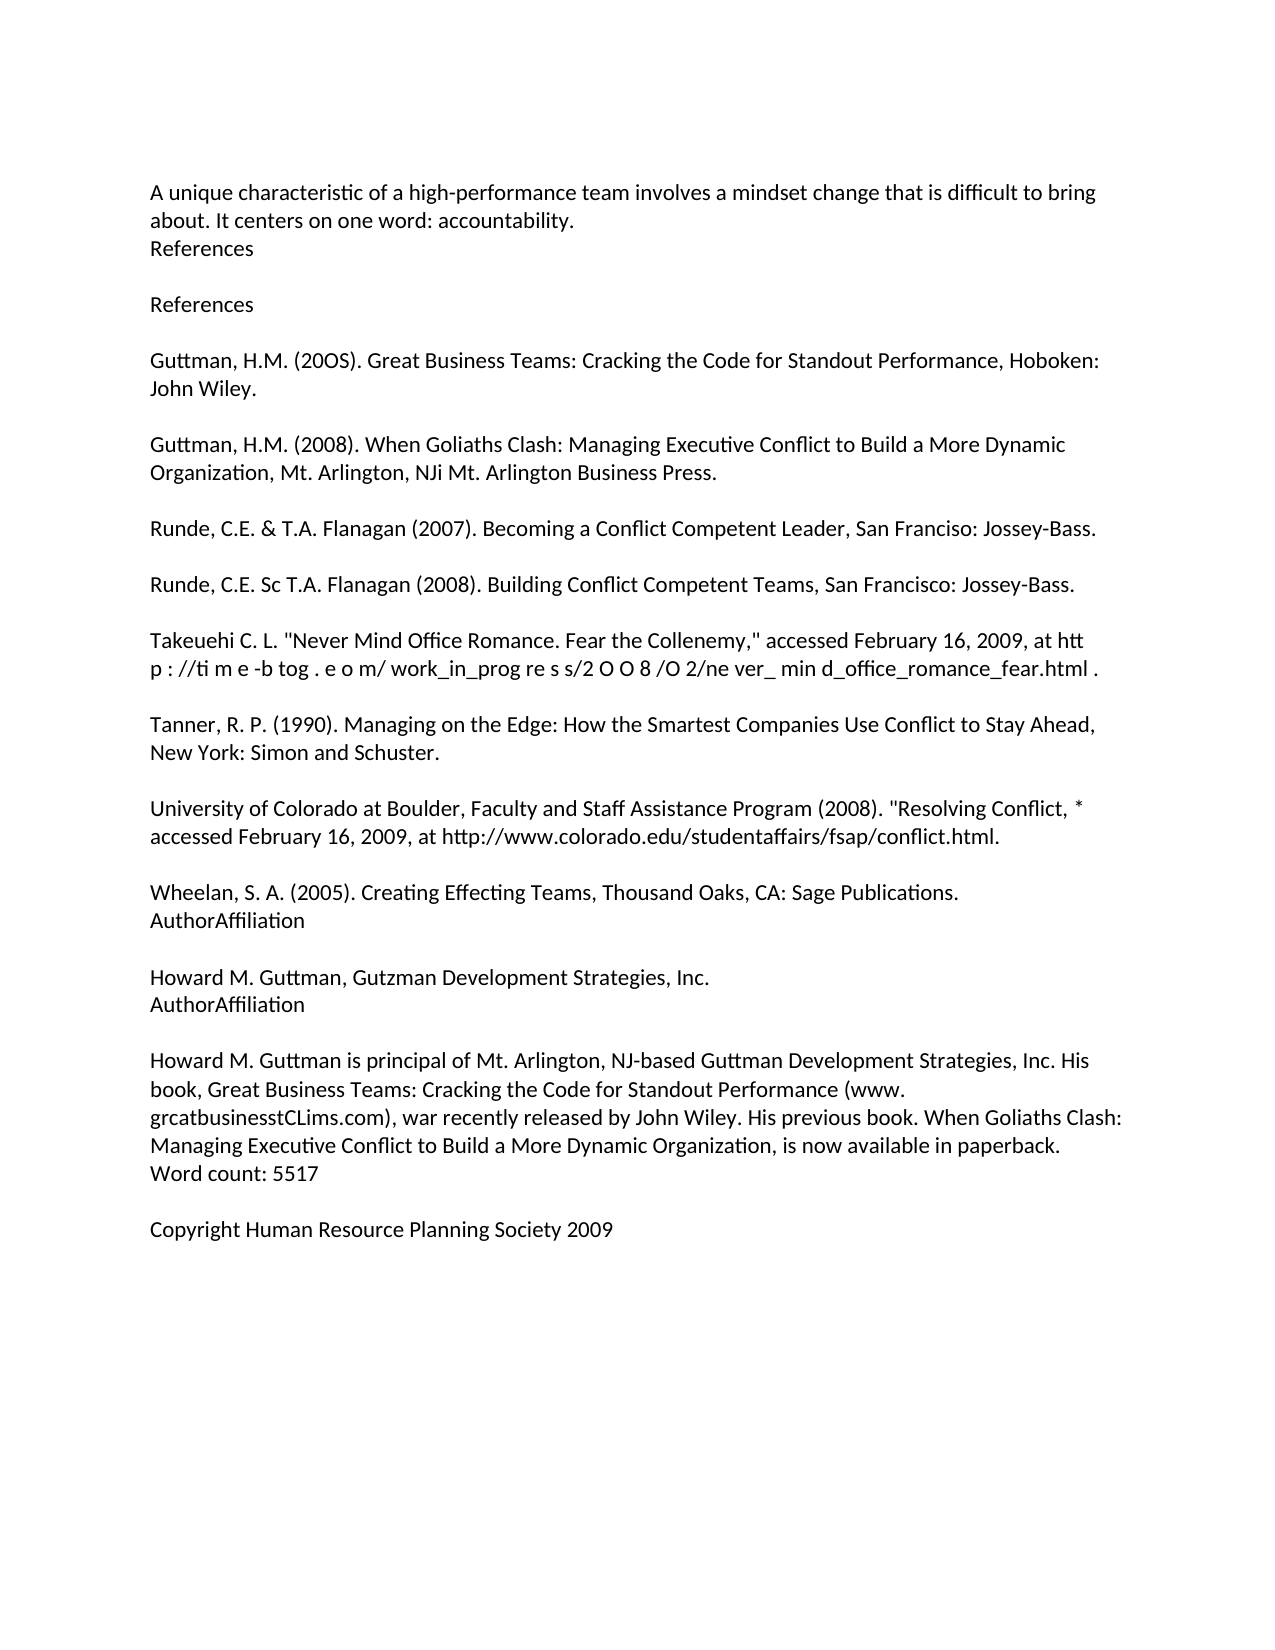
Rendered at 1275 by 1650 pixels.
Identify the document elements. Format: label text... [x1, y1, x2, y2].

text References [150, 234, 1125, 262]
text Howard M. Guttman is principal of Mt. Arlington, NJ-based Guttman Development Strategies, Inc. His book, Great Business Teams: Cracking the Code for Standout Performance (www. grcatbusinesstCLims.com), war recently released by John Wiley. His previous book. When Goliaths Clash: Managing Executive Conflict to Build a More Dynamic Organization, is now available in paperback. [150, 1047, 1125, 1159]
text AuthorAffiliation [150, 991, 1125, 1019]
text Guttman, H.M. (2008). When Goliaths Clash: Managing Executive Conflict to Build a More Dynamic Organization, Mt. Arlington, NJi Mt. Arlington Business Press. [150, 430, 1125, 486]
text References [150, 290, 1125, 318]
text AuthorAffiliation [150, 907, 1125, 934]
text Runde, C.E. & T.A. Flanagan (2007). Becoming a Conflict Competent Leader, San Franciso: Jossey-Bass. [150, 514, 1125, 542]
text Howard M. Guttman, Gutzman Development Strategies, Inc. [150, 963, 1125, 991]
text Runde, C.E. Sc T.A. Flanagan (2008). Building Conflict Competent Teams, San Francisco: Jossey-Bass. [150, 570, 1125, 598]
text Tanner, R. P. (1990). Managing on the Edge: How the Smartest Companies Use Conflict to Stay Ahead, New York: Simon and Schuster. [150, 710, 1125, 766]
text Wheelan, S. A. (2005). Creating Effecting Teams, Thousand Oaks, CA: Sage Publications. [150, 878, 1125, 907]
text University of Colorado at Boulder, Faculty and Staff Assistance Program (2008). "Resolving Conflict, * accessed February 16, 2009, at http://www.colorado.edu/studentaffairs/fsap/conflict.html. [150, 794, 1125, 851]
text Copyright Human Resource Planning Society 2009 [150, 1215, 1125, 1243]
text Takeuehi C. L. "Never Mind Office Romance. Fear the Collenemy," accessed February 16, 2009, at htt p : //ti m e -b tog . e o m/ work_in_prog re s s/2 O O 8 /O 2/ne ver_ min d_office_romance_fear.html . [150, 626, 1125, 682]
text Guttman, H.M. (20OS). Great Business Teams: Cracking the Code for Standout Performance, Hoboken: John Wiley. [150, 346, 1125, 402]
text Word count: 5517 [150, 1159, 1125, 1187]
text A unique characteristic of a high-performance team involves a mindset change that is difficult to bring about. It centers on one word: accountability. [150, 178, 1125, 234]
